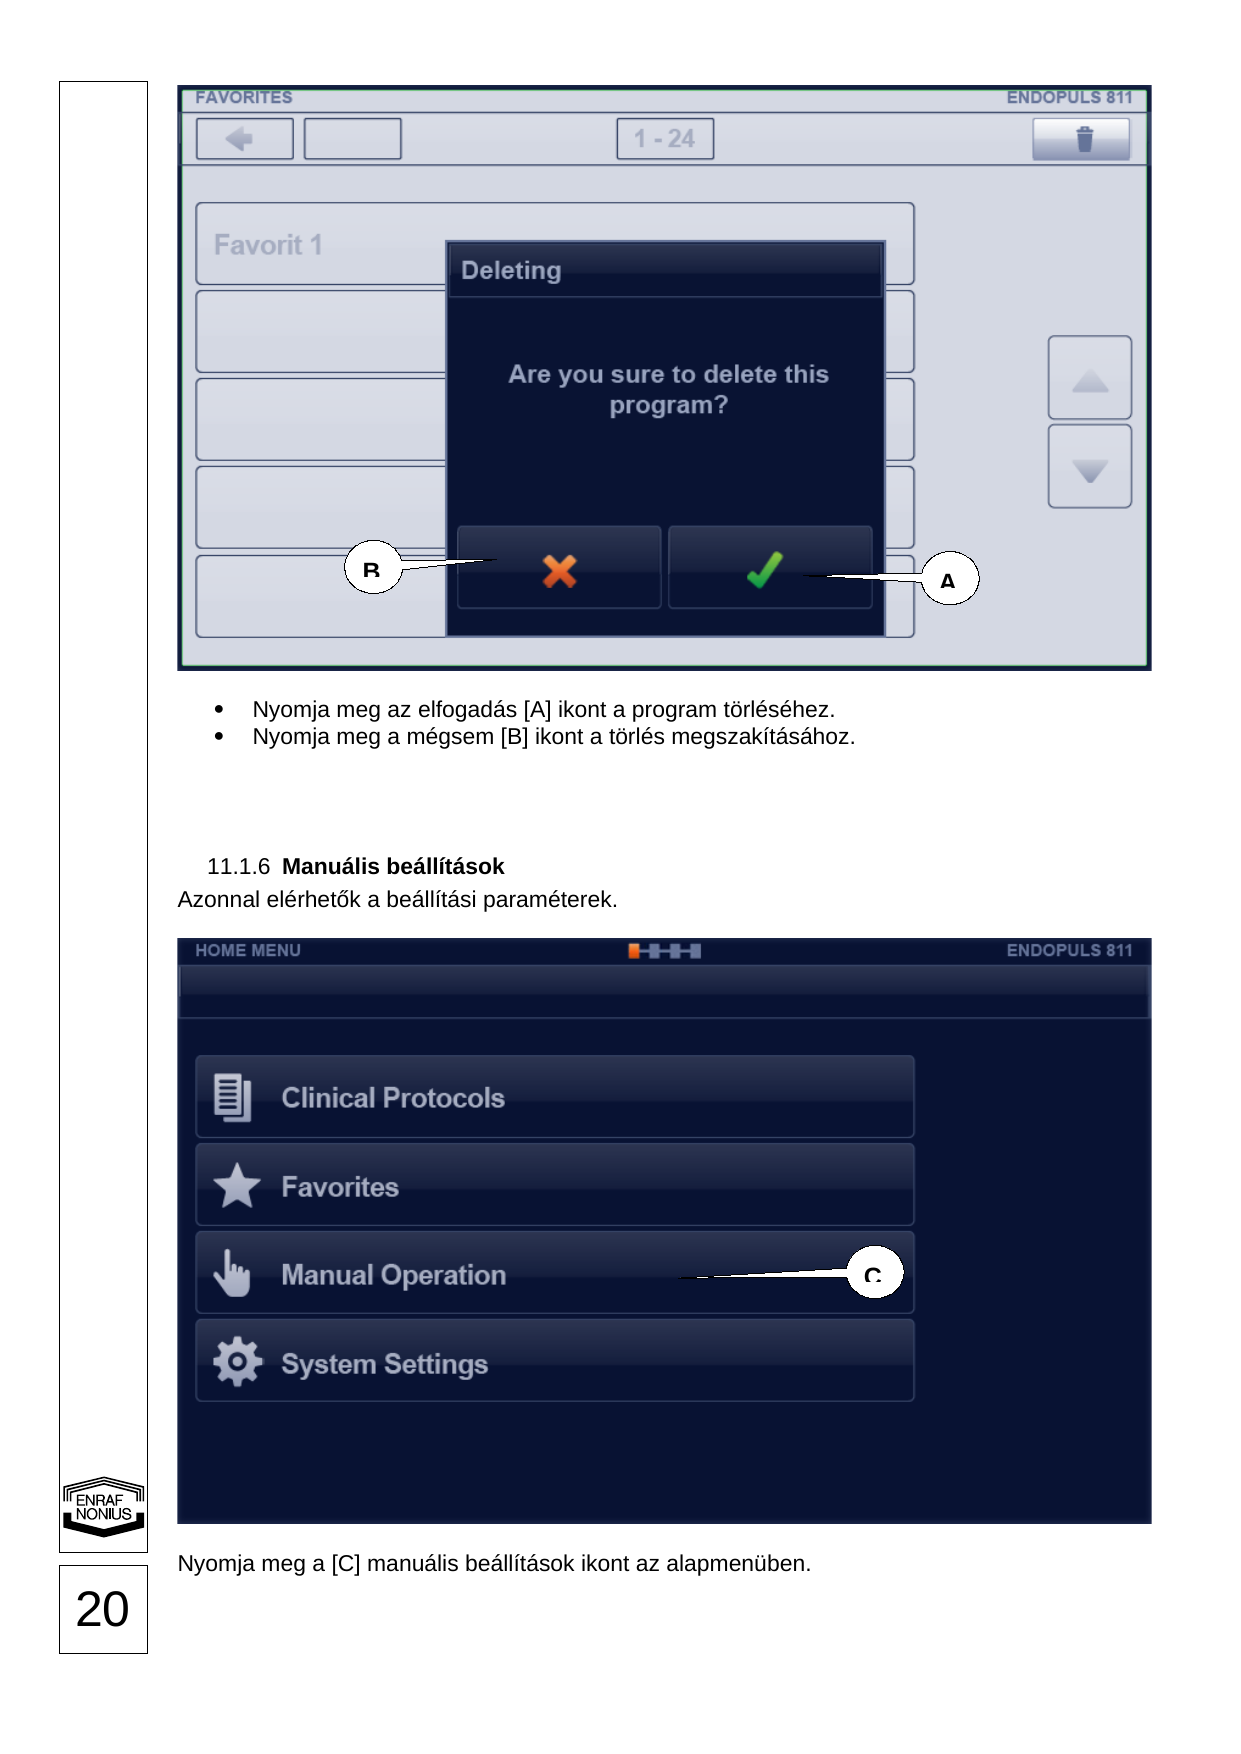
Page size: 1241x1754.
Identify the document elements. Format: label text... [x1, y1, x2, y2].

list Nyomja meg a mégsem [B] ikont a törlés megszakításához. [215, 723, 1152, 749]
text Nyomja meg a [C] manuális beállítások ikont az alapmenüben. [177, 1549, 1152, 1576]
list Nyomja meg az elfogadás [A] ikont a program törléséhez. [215, 696, 1152, 723]
subtitle Manuális beállítások [207, 853, 1152, 879]
picture [177, 938, 1152, 1524]
text Azonnal elérhetők a beállítási paraméterek. [177, 886, 1152, 912]
picture [177, 85, 1152, 671]
